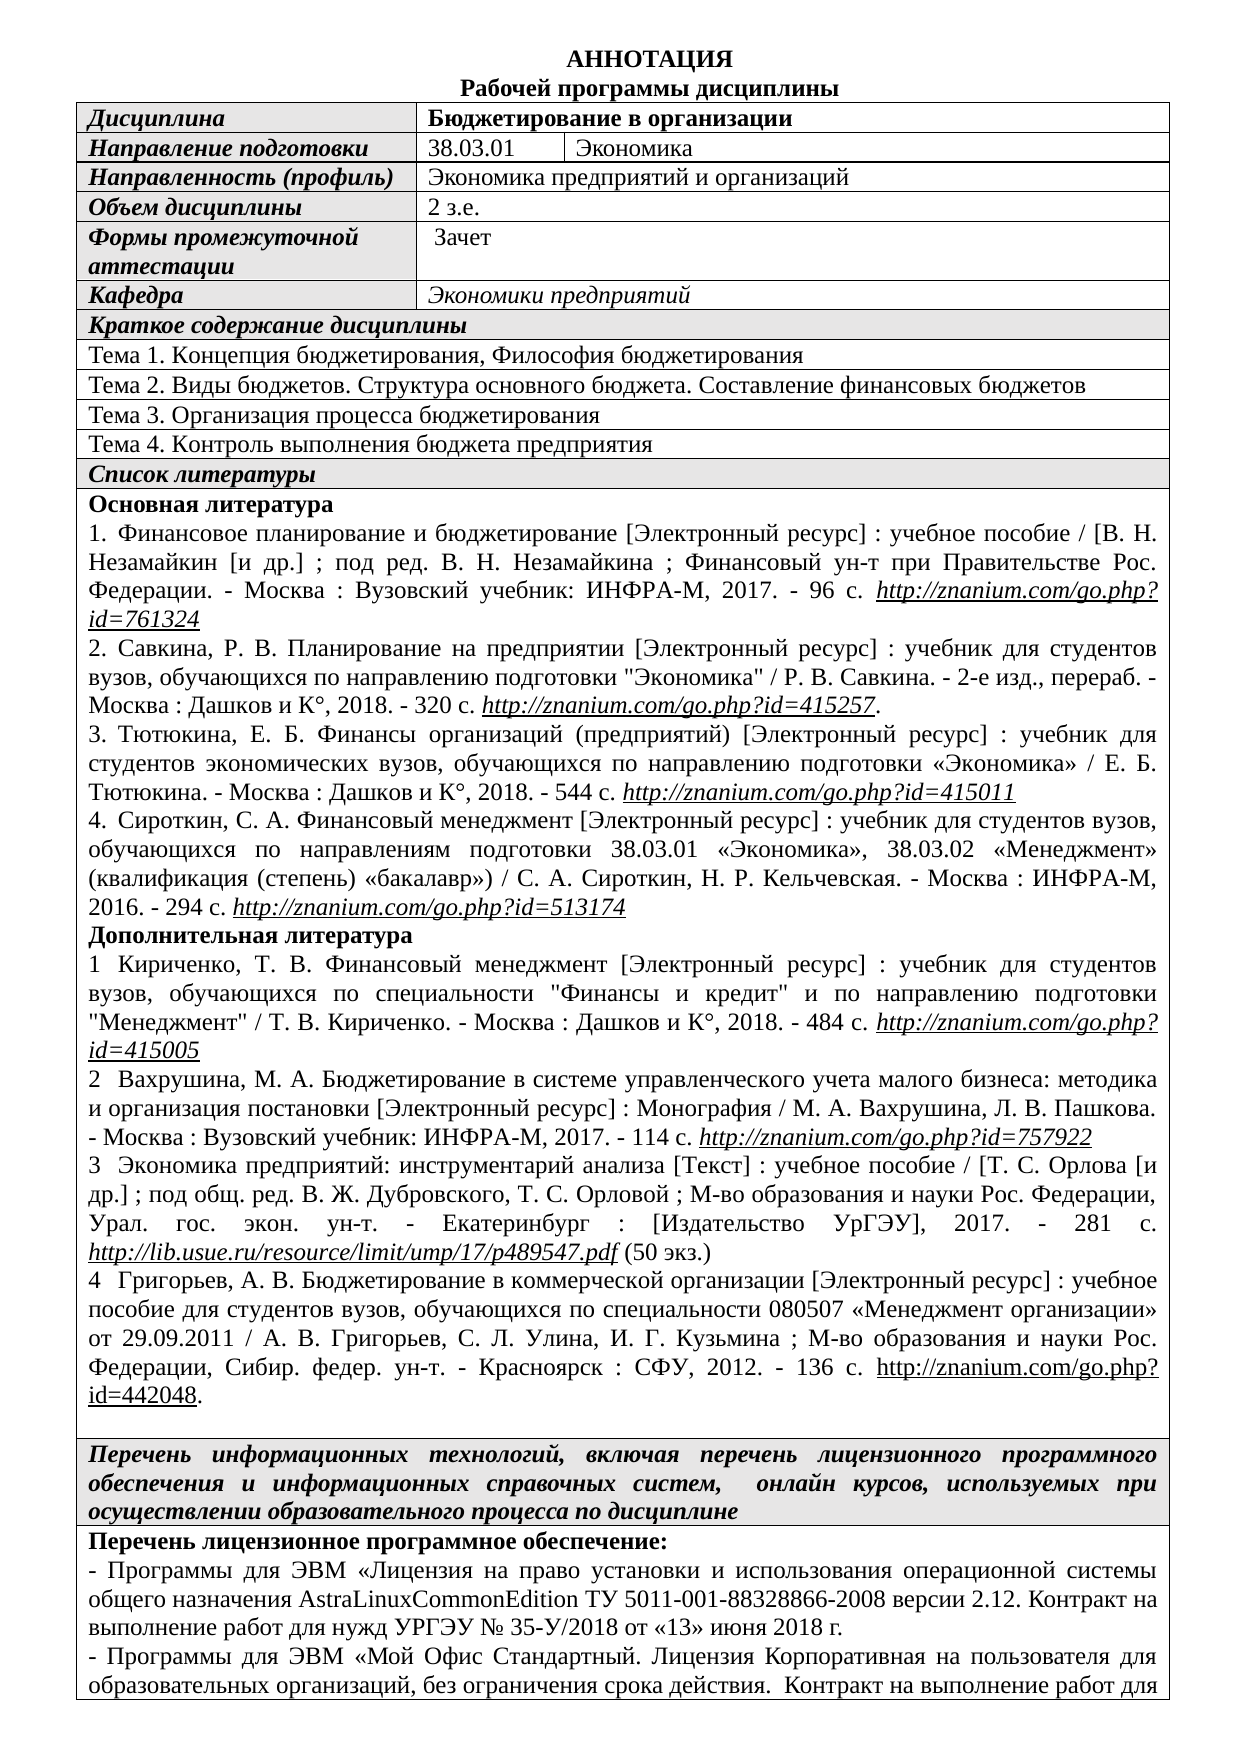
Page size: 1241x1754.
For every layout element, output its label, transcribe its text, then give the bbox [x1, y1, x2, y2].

table_header Дисциплина [77, 103, 416, 132]
table_cell Тема 1. Концепция бюджетирования, Философия бюджетирования [77, 340, 1169, 369]
table_cell Экономики предприятий [417, 281, 1169, 309]
text Рабочей программы дисциплины [118, 73, 1181, 102]
table_cell 2 з.е. [417, 192, 1169, 221]
table_cell Тема 2. Виды бюджетов. Структура основного бюджета. Составление финансовых бюджетов [77, 370, 1169, 399]
table_cell Экономика предприятий и организаций [417, 163, 1169, 191]
table_header Бюджетирование в организации [417, 103, 1169, 132]
table_cell Тема 3. Организация процесса бюджетирования [77, 400, 1169, 428]
text АННОТАЦИЯ [118, 44, 1181, 73]
table_cell Основная литература Финансовое планирование и бюджетирование [Электронный ресурс] : учебное пособие / [В. Н. Незамайкин [и др.] ; под ред. В. Н. Незамайкина ; Финансовый ун-т при Правительстве Рос. Федерации. - Москва : Вузовский учебник: ИНФРА-М, 2017. - 96 с. http://znanium.com/go.php?id=761324 Савкина, Р. В. Планирование на предприятии [Электронный ресурс] : учебник для студентов вузов, обучающихся по направлению подготовки "Экономика" / Р. В. Савкина. - 2-е изд., перераб. - Москва : Дашков и К°, 2018. - 320 с. http://znanium.com/go.php?id=415257. Тютюкина, Е. Б. Финансы организаций (предприятий) [Электронный ресурс] : учебник для студентов экономических вузов, обучающихся по направлению подготовки «Экономика» / Е. Б. Тютюкина. - Москва : Дашков и К°, 2018. - 544 с. http://znanium.com/go.php?id=415011 Сироткин, С. А. Финансовый менеджмент [Электронный ресурс] : учебник для студентов вузов, обучающихся по направлениям подготовки 38.03.01 «Экономика», 38.03.02 «Менеджмент» (квалификация (степень) «бакалавр») / С. А. Сироткин, Н. Р. Кельчевская. - Москва : ИНФРА-М, 2016. - 294 с. http://znanium.com/go.php?id=513174 Дополнительная литература Кириченко, Т. В. Финансовый менеджмент [Электронный ресурс] : учебник для студентов вузов, обучающихся по специальности "Финансы и кредит" и по направлению подготовки "Менеджмент" / Т. В. Кириченко. - Москва : Дашков и К°, 2018. - 484 с. http://znanium.com/go.php?id=415005 Вахрушина, М. А. Бюджетирование в системе управленческого учета малого бизнеса: методика и организация постановки [Электронный ресурс] : Монография / М. А. Вахрушина, Л. В. Пашкова. - Москва : Вузовский учебник: ИНФРА-М, 2017. - 114 с. http://znanium.com/go.php?id=757922 Экономика предприятий: инструментарий анализа [Текст] : учебное пособие / [Т. С. Орлова [и др.] ; под общ. ред. В. Ж. Дубровского, Т. С. Орловой ; М-во образования и науки Рос. Федерации, Урал. гос. экон. ун-т. - Екатеринбург : [Издательство УрГЭУ], 2017. - 281 с. http://lib.usue.ru/resource/limit/ump/17/p489547.pdf (50 экз.) Григорьев, А. В. Бюджетирование в коммерческой организации [Электронный ресурс] : учебное пособие для студентов вузов, обучающихся по специальности 080507 «Менеджмент организации» от 29.09.2011 / А. В. Григорьев, С. Л. Улина, И. Г. Кузьмина ; М-во образования и науки Рос. Федерации, Сибир. федер. ун-т. - Красноярск : СФУ, 2012. - 136 с. http://znanium.com/go.php?id=442048. [77, 489, 1169, 1438]
table_cell Экономика [565, 133, 1169, 161]
table_cell Объем дисциплины [77, 192, 416, 221]
table_cell Кафедра [77, 281, 416, 309]
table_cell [77, 1526, 1169, 1699]
table_cell Список литературы [77, 459, 1169, 488]
table_cell 38.03.01 [417, 133, 564, 161]
table_cell Краткое содержание дисциплины [77, 310, 1169, 339]
table_cell Зачет [417, 222, 1169, 279]
table_cell Формы промежуточной аттестации [77, 222, 416, 279]
table_cell Тема 4. Контроль выполнения бюджета предприятия [77, 430, 1169, 458]
table_cell Перечень информационных технологий, включая перечень лицензионного программного обеспечения и информационных справочных систем, онлайн курсов, используемых при осуществлении образовательного процесса по дисциплине [77, 1439, 1169, 1525]
table_cell Направленность (профиль) [77, 163, 416, 191]
table_cell Направление подготовки [77, 133, 416, 161]
